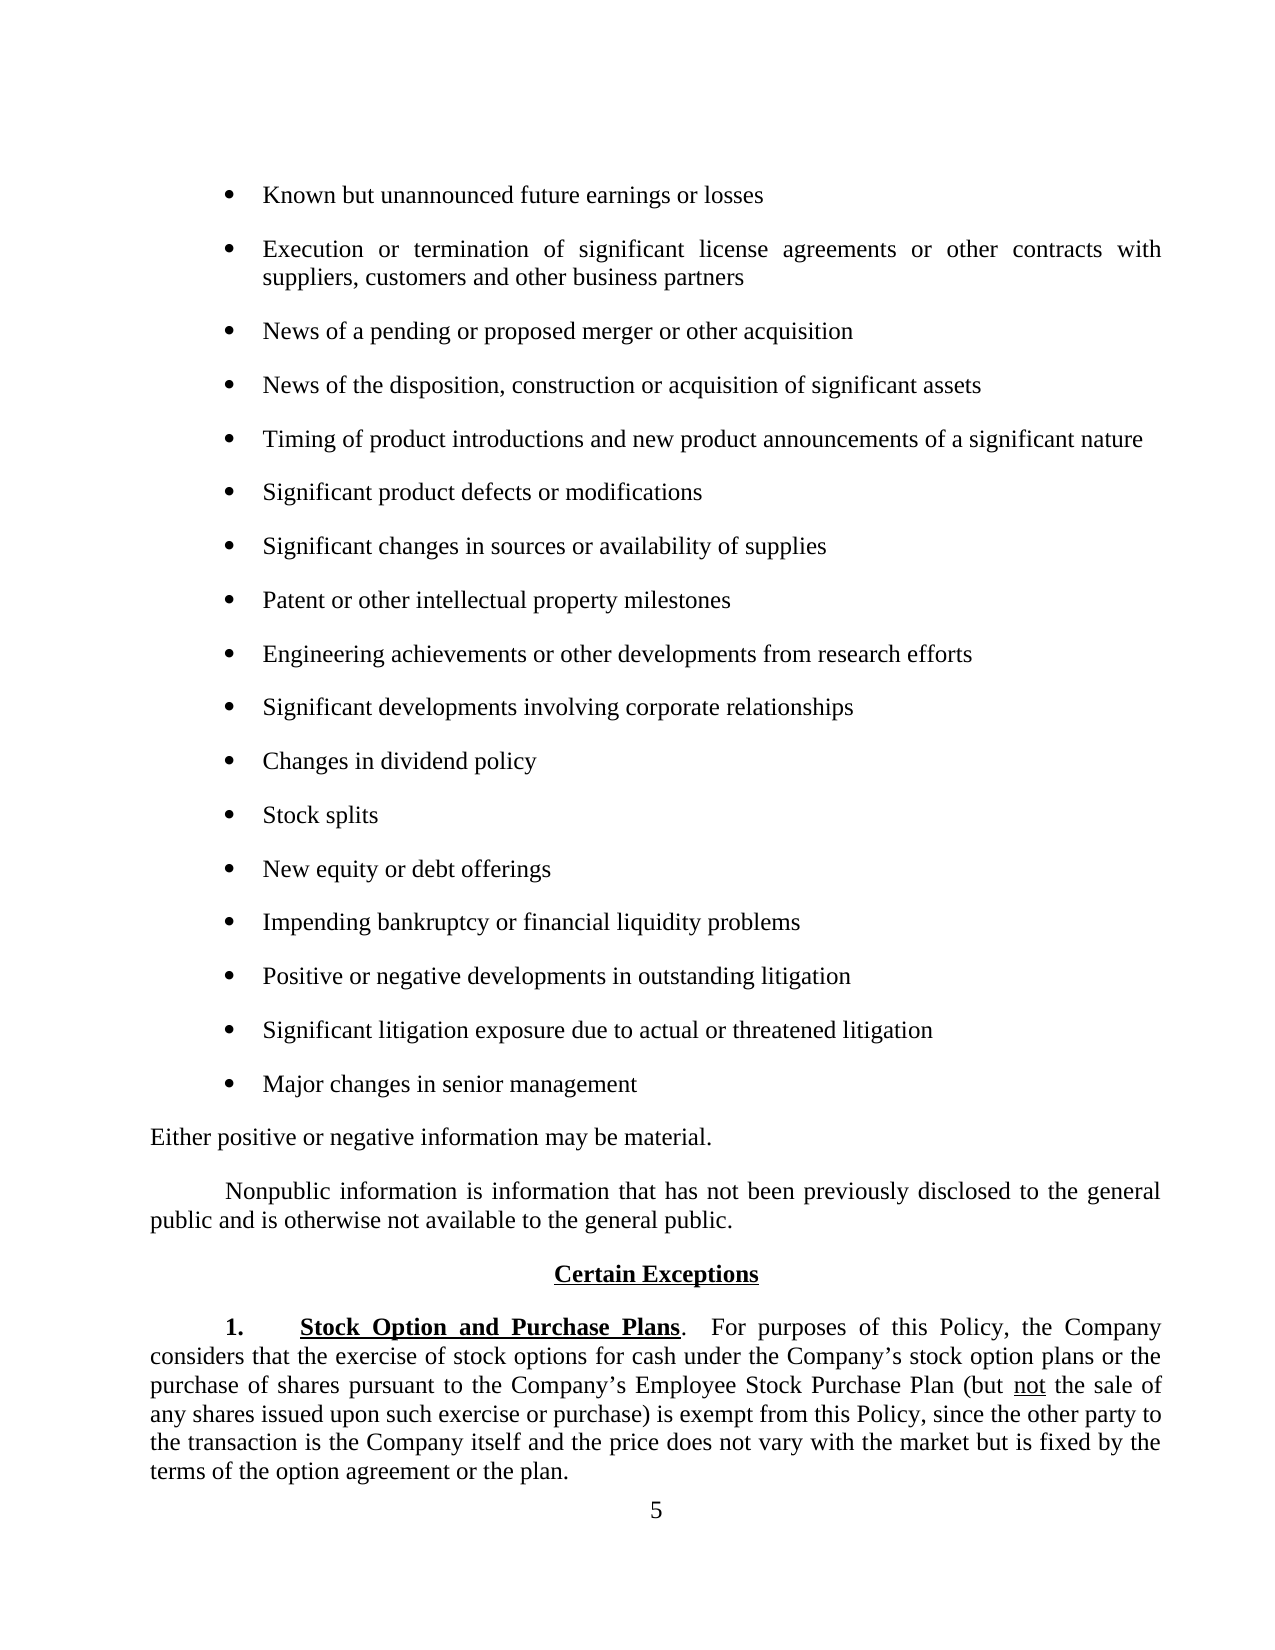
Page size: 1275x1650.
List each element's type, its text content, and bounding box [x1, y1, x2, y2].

list News of a pending or proposed merger or other acquisition [225, 316, 1162, 345]
list Timing of product introductions and new product announcements of a significant nature [225, 424, 1162, 452]
list Significant product defects or modifications [225, 477, 1162, 506]
list Significant litigation exposure due to actual or threatened litigation [225, 1015, 1162, 1044]
text Nonpublic information is information that has not been previously disclosed to the general public and is otherwise not available to the general public. [150, 1176, 1162, 1234]
list New equity or debt offerings [225, 854, 1162, 882]
list News of the disposition, construction or acquisition of significant assets [225, 370, 1162, 399]
list Changes in dividend policy [225, 746, 1162, 775]
list Significant changes in sources or availability of supplies [225, 531, 1162, 560]
list Stock splits [225, 800, 1162, 829]
list Patent or other intellectual property milestones [225, 585, 1162, 614]
text Either positive or negative information may be material. [150, 1122, 1162, 1151]
list Engineering achievements or other developments from research efforts [225, 639, 1162, 667]
list Impending bankruptcy or financial liquidity problems [225, 907, 1162, 936]
text 1. Stock Option and Purchase Plans. For purposes of this Policy, the Company considers that the exercise of stock options for cash under the Company’s stock option plans or the purchase of shares pursuant to the Company’s Employee Stock Purchase Plan (but not the sale of any shares issued upon such exercise or purchase) is exempt from this Policy, since the other party to the transaction is the Company itself and the price does not vary with the market but is fixed by the terms of the option agreement or the plan. [150, 1312, 1162, 1485]
list Significant developments involving corporate relationships [225, 692, 1162, 721]
text Certain Exceptions [150, 1259, 1162, 1287]
list Known but unannounced future earnings or losses [225, 180, 1162, 209]
list Positive or negative developments in outstanding litigation [225, 961, 1162, 990]
list Execution or termination of significant license agreements or other contracts with suppliers, customers and other business partners [225, 234, 1162, 291]
list Major changes in senior management [225, 1069, 1162, 1097]
